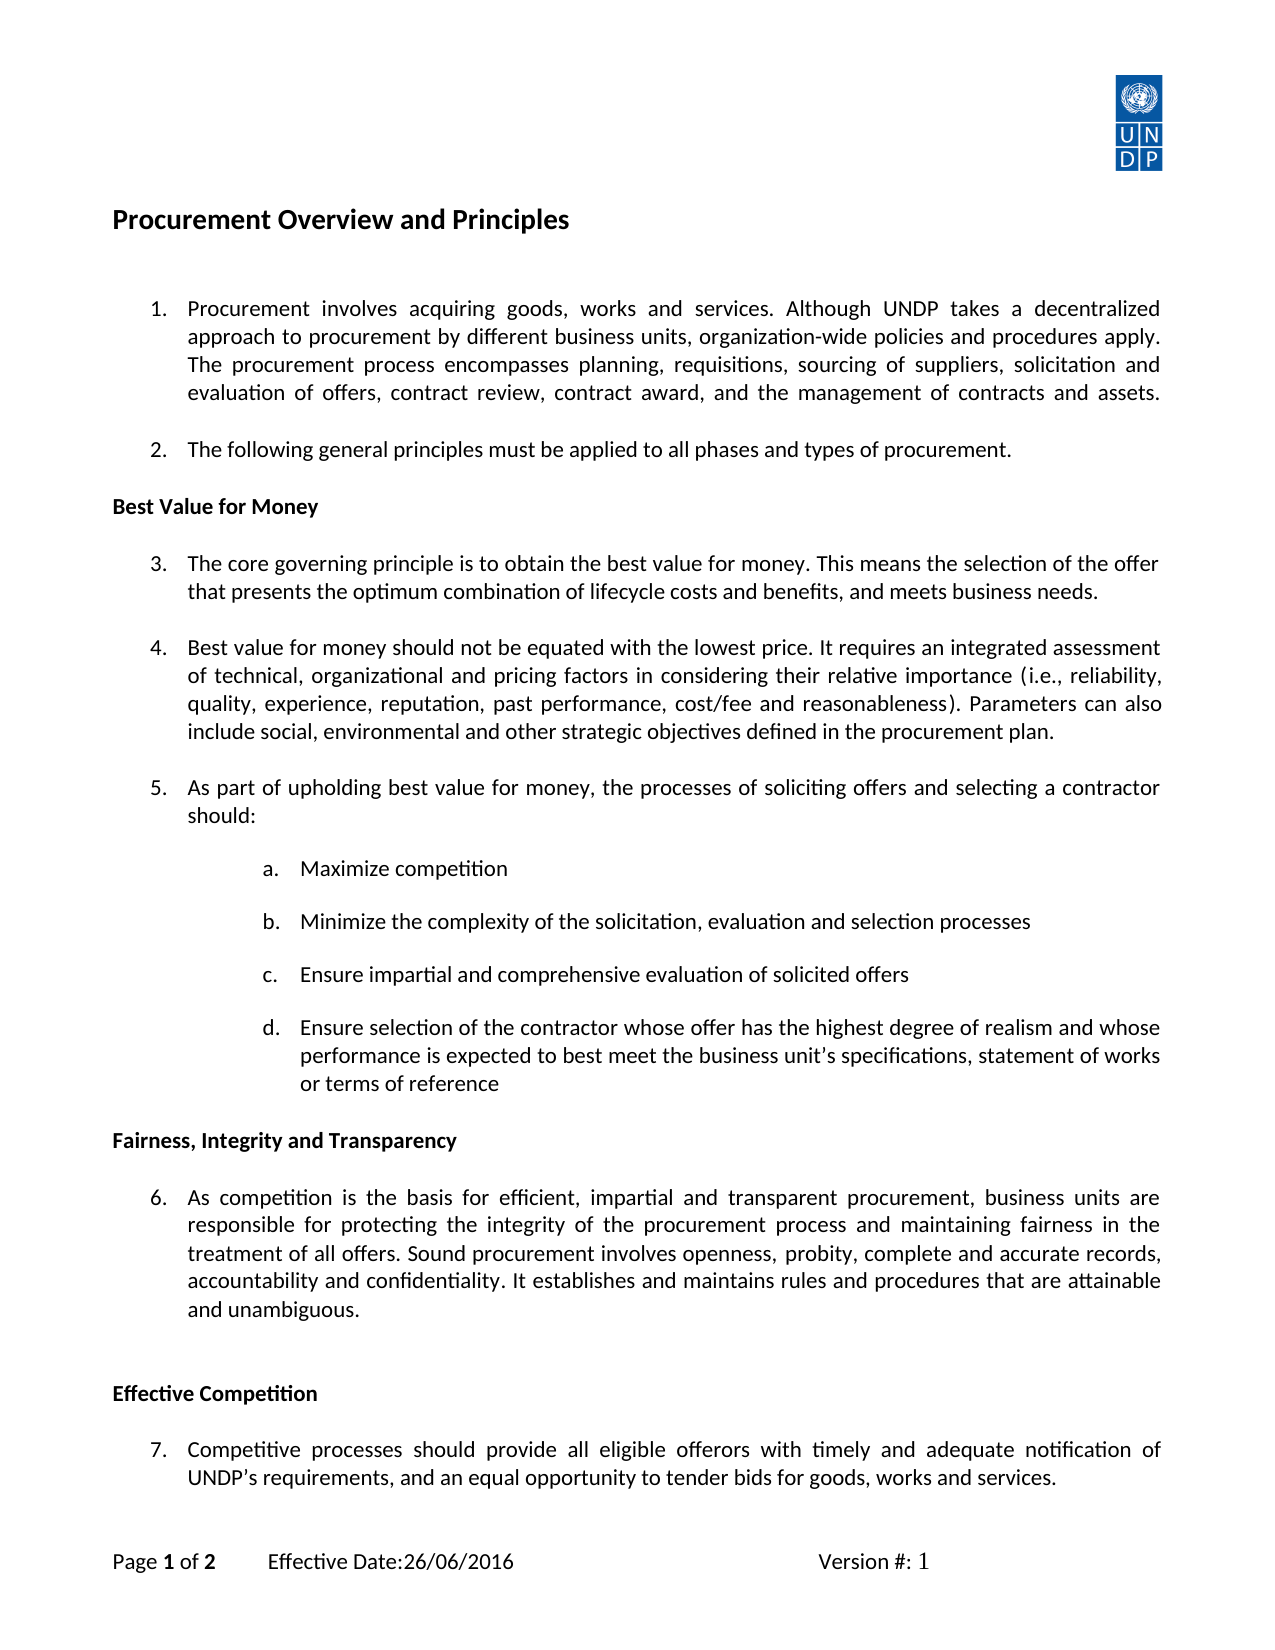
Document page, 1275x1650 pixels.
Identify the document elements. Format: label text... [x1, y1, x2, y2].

list Ensure impartial and comprehensive evaluation of solicited offers [262, 960, 1162, 988]
list Best value for money should not be equated with the lowest price. It requires an integrated assessment of technical, organizational and pricing factors in considering their relative importance (i.e., reliability, quality, experience, reputation, past performance, cost/fee and reasonableness). Parameters can also include social, environmental and other strategic objectives defined in the procurement plan. [150, 633, 1162, 745]
picture [1114, 75, 1163, 173]
list The core governing principle is to obtain the best value for money. This means the selection of the offer that presents the optimum combination of lifecycle costs and benefits, and meets business needs. [150, 549, 1162, 605]
text Procurement Overview and Principles [112, 201, 1162, 237]
list The following general principles must be applied to all phases and types of procurement. [150, 435, 1162, 463]
text Effective Competition [112, 1379, 1162, 1407]
list Procurement involves acquiring goods, works and services. Although UNDP takes a decentralized approach to procurement by different business units, organization-wide policies and procedures apply. The procurement process encompasses planning, requisitions, sourcing of suppliers, solicitation and evaluation of offers, contract review, contract award, and the management of contracts and assets. [150, 294, 1162, 435]
text Fairness, Integrity and Transparency [112, 1127, 1162, 1154]
list Ensure selection of the contractor whose offer has the highest degree of realism and whose performance is expected to best meet the business unit’s specifications, statement of works or terms of reference [262, 1013, 1162, 1097]
list Maximize competition [262, 854, 1162, 882]
list Minimize the complexity of the solicitation, evaluation and selection processes [262, 907, 1162, 935]
list As competition is the basis for efficient, impartial and transparent procurement, business units are responsible for protecting the integrity of the procurement process and maintaining fairness in the treatment of all offers. Sound procurement involves openness, probity, complete and accurate records, accountability and confidentiality. It establishes and maintains rules and procedures that are attainable and unambiguous. [150, 1183, 1162, 1323]
list As part of upholding best value for money, the processes of soliciting offers and selecting a contractor should: [150, 773, 1162, 829]
list Competitive processes should provide all eligible offerors with timely and adequate notification of UNDP’s requirements, and an equal opportunity to tender bids for goods, works and services. [150, 1435, 1162, 1491]
text Best Value for Money [112, 492, 1162, 520]
